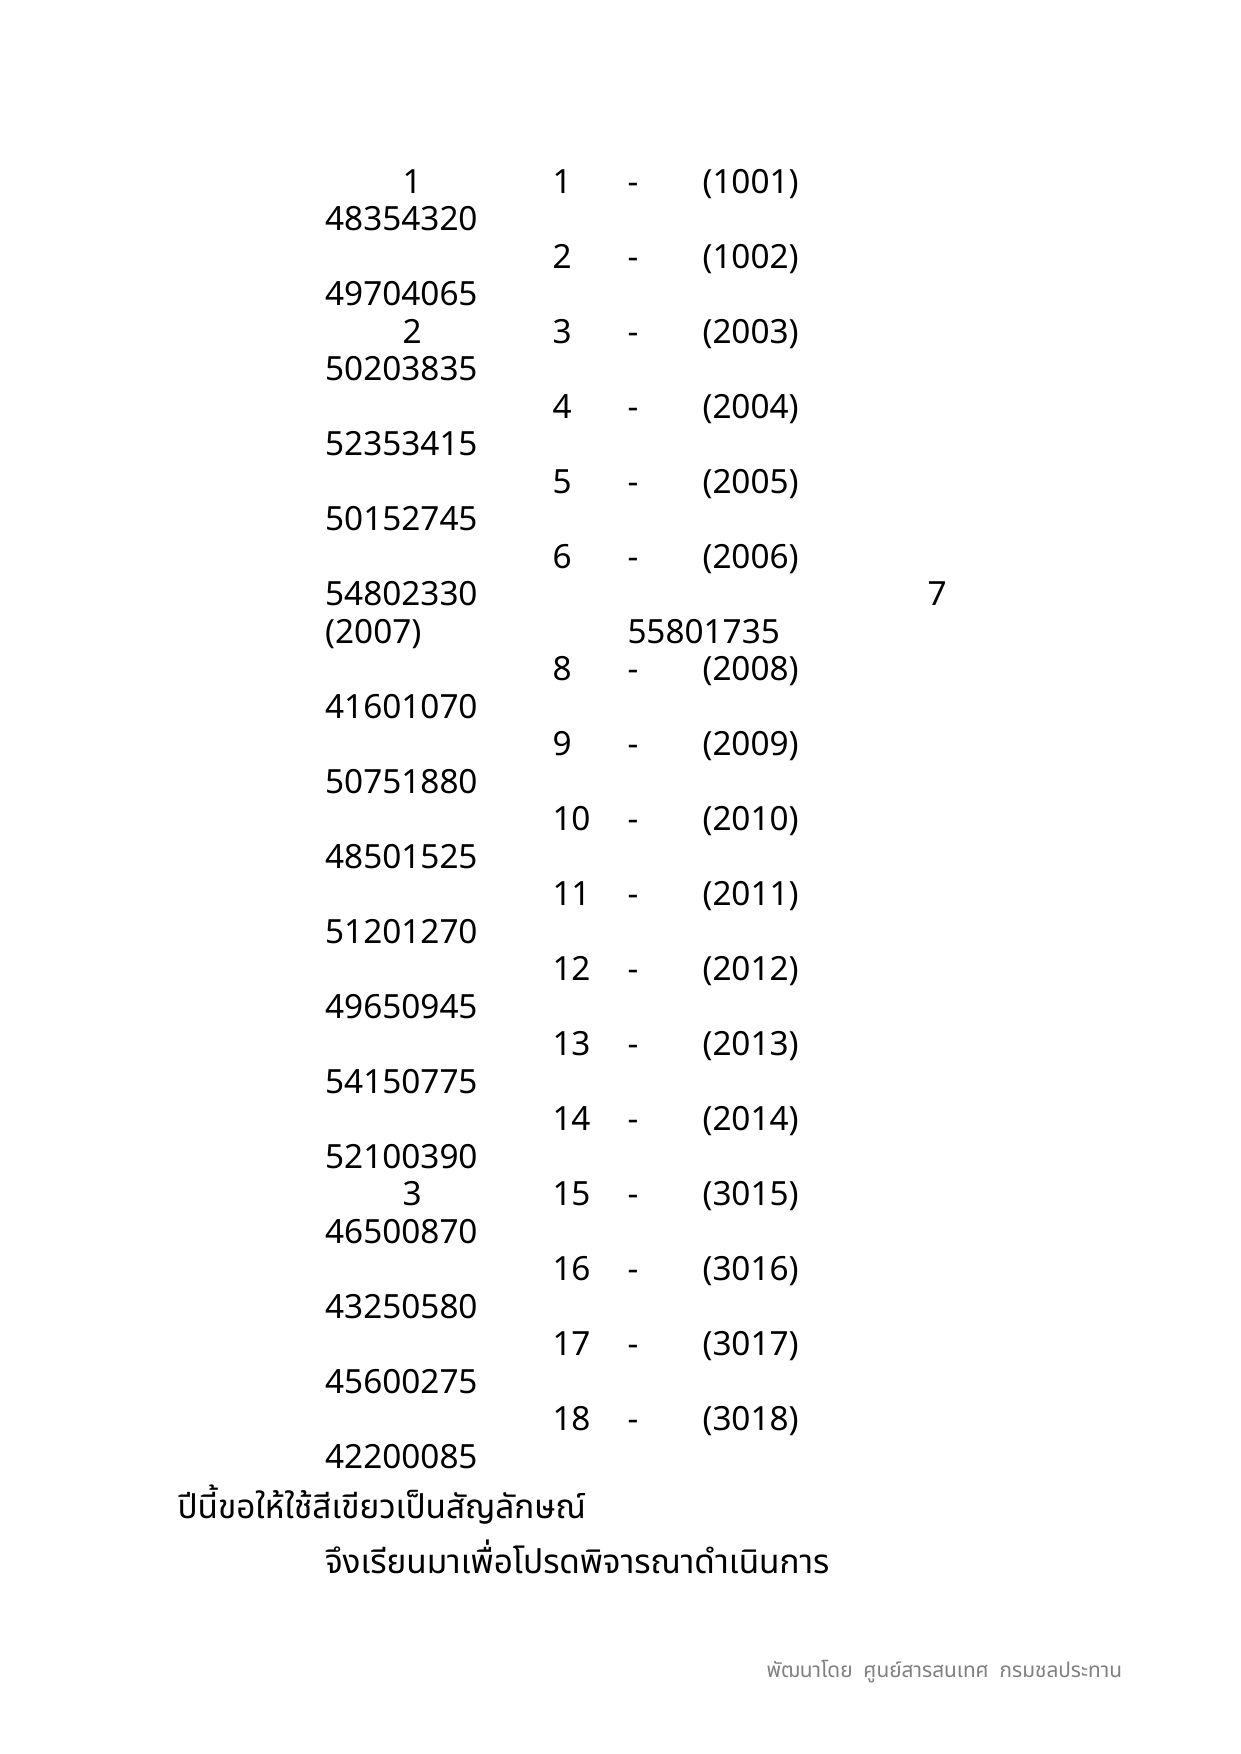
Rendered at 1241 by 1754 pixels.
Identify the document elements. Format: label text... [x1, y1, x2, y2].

text 5 - (2005) 50152745 [177, 463, 1122, 538]
text 1 1 - (1001) 48354320 [177, 163, 1122, 238]
text ปีนี้ขอให้ใช้สีเขียวเป็นสัญลักษณ์ [177, 1488, 1122, 1526]
text 9 - (2009) 50751880 [177, 726, 1122, 801]
text 16 - (3016) 43250580 [177, 1251, 1122, 1326]
text 3 15 - (3015) 46500870 [177, 1176, 1122, 1251]
text 12 - (2012) 49650945 [177, 951, 1122, 1026]
text 4 - (2004) 52353415 [177, 388, 1122, 463]
text 17 - (3017) 45600275 [177, 1326, 1122, 1401]
text 10 - (2010) 48501525 [177, 801, 1122, 876]
text 11 - (2011) 51201270 [177, 876, 1122, 951]
text จึงเรียนมาเพื่อโปรดพิจารณาดำเนินการ [177, 1538, 1122, 1589]
text 14 - (2014) 52100390 [177, 1101, 1122, 1176]
text 6 - (2006) 54802330 7 (2007) 55801735 [177, 538, 1122, 651]
text 18 - (3018) 42200085 [177, 1401, 1122, 1476]
text 2 - (1002) 49704065 [177, 238, 1122, 313]
text 13 - (2013) 54150775 [177, 1026, 1122, 1101]
text 8 - (2008) 41601070 [177, 651, 1122, 726]
text 2 3 - (2003) 50203835 [177, 313, 1122, 388]
